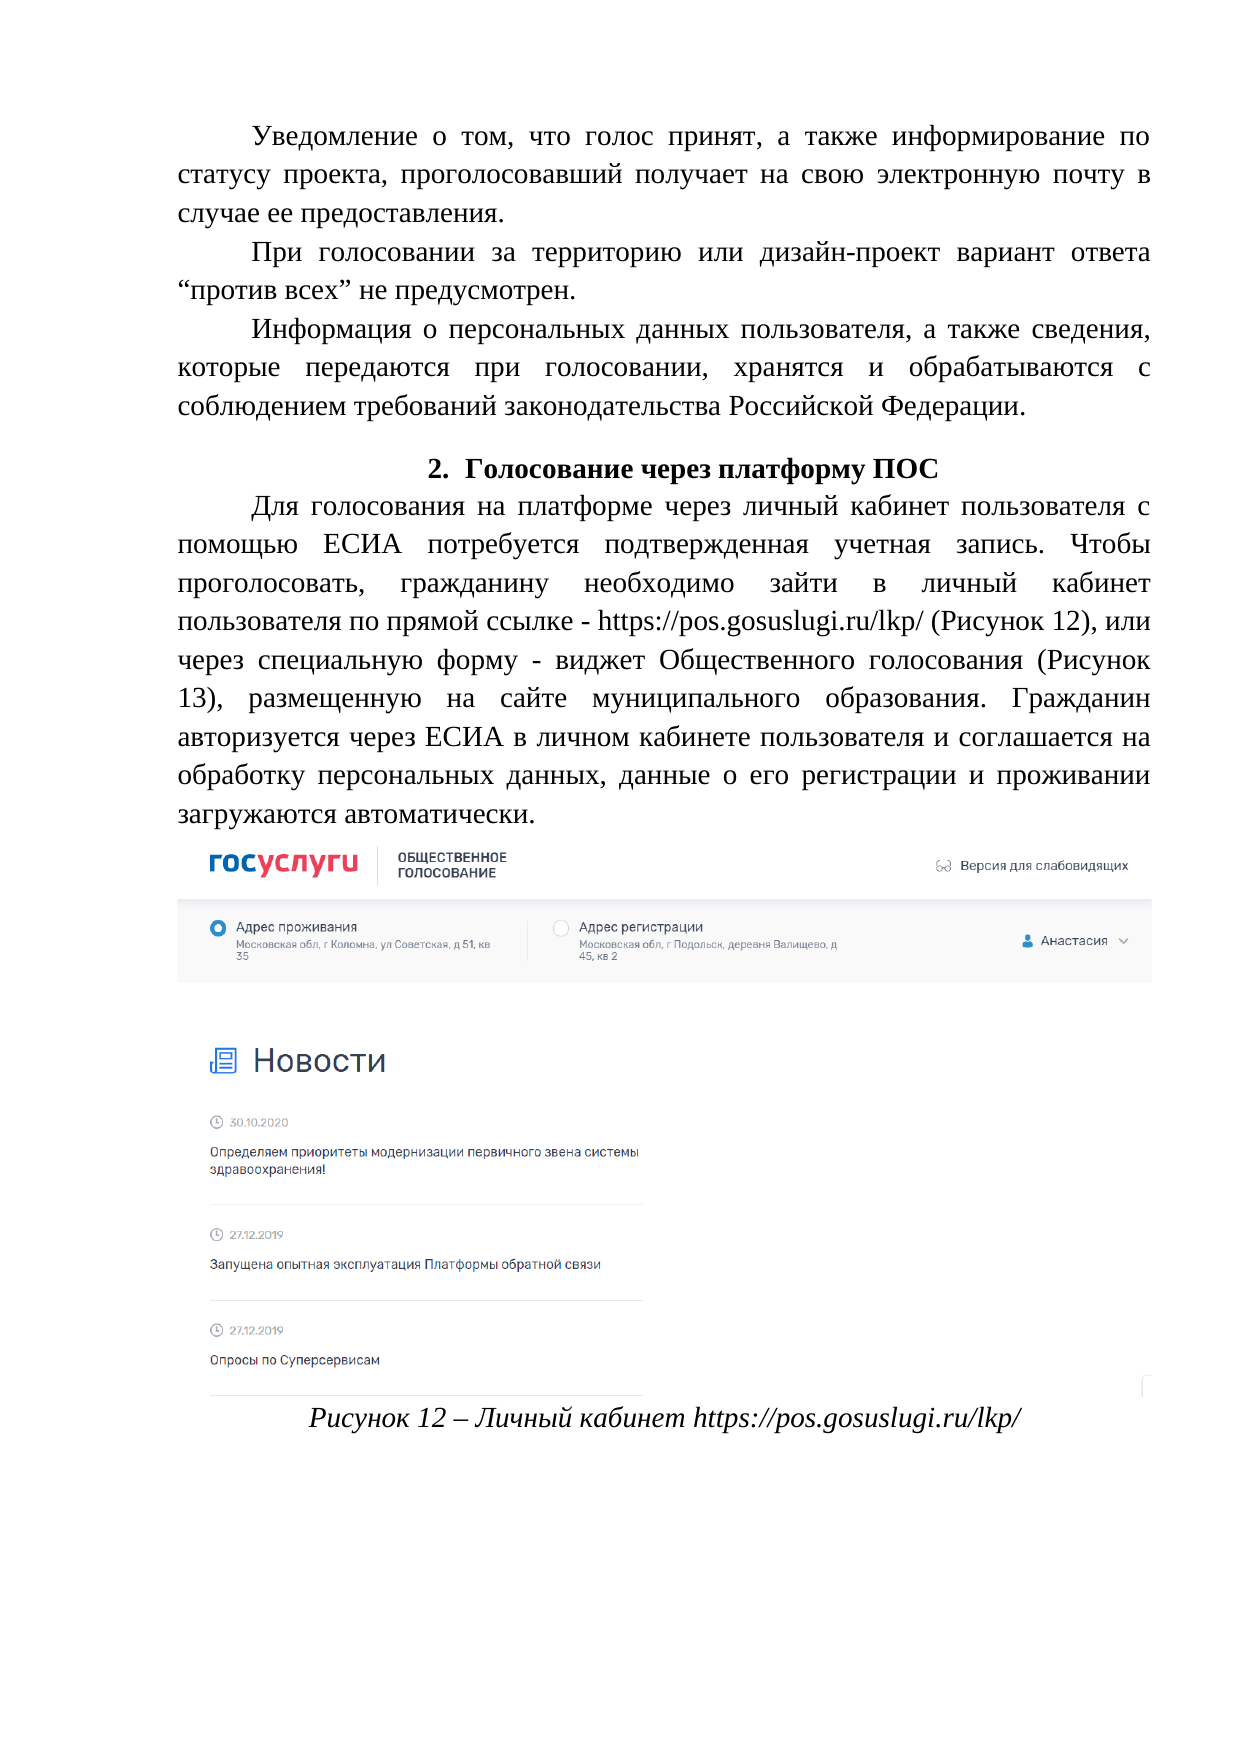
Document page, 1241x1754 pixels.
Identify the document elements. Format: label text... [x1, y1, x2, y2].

text Рисунок 12 – Личный кабинет https://pos.gosuslugi.ru/lkp/ [177, 1401, 1152, 1434]
picture [177, 834, 1152, 1397]
text Уведомление о том, что голос принят, а также информирование по статусу проекта, проголосовавший получает на свою электронную почту в случае ее предоставления. [177, 118, 1152, 229]
text Для голосования на платформе через личный кабинет пользователя с помощью ЕСИА потребуется подтвержденная учетная запись. Чтобы проголосовать, гражданину необходимо зайти в личный кабинет пользователя по прямой ссылке - https://pos.gosuslugi.ru/lkp/ (Рисунок 12), или через специальную форму - виджет Общественного голосования (Рисунок 13), размещенную на сайте муниципального образования. Гражданин авторизуется через ЕСИА в личном кабинете пользователя и соглашается на обработку персональных данных, данные о его регистрации и проживании загружаются автоматически. [177, 488, 1152, 829]
subtitle Голосование через платформу ПОС [215, 451, 1152, 485]
text При голосовании за территорию или дизайн-проект вариант ответа “против всех” не предусмотрен. [177, 234, 1152, 306]
text Информация о персональных данных пользователя, а также сведения, которые передаются при голосовании, хранятся и обрабатываются с соблюдением требований законодательства Российской Федерации. [177, 311, 1152, 421]
